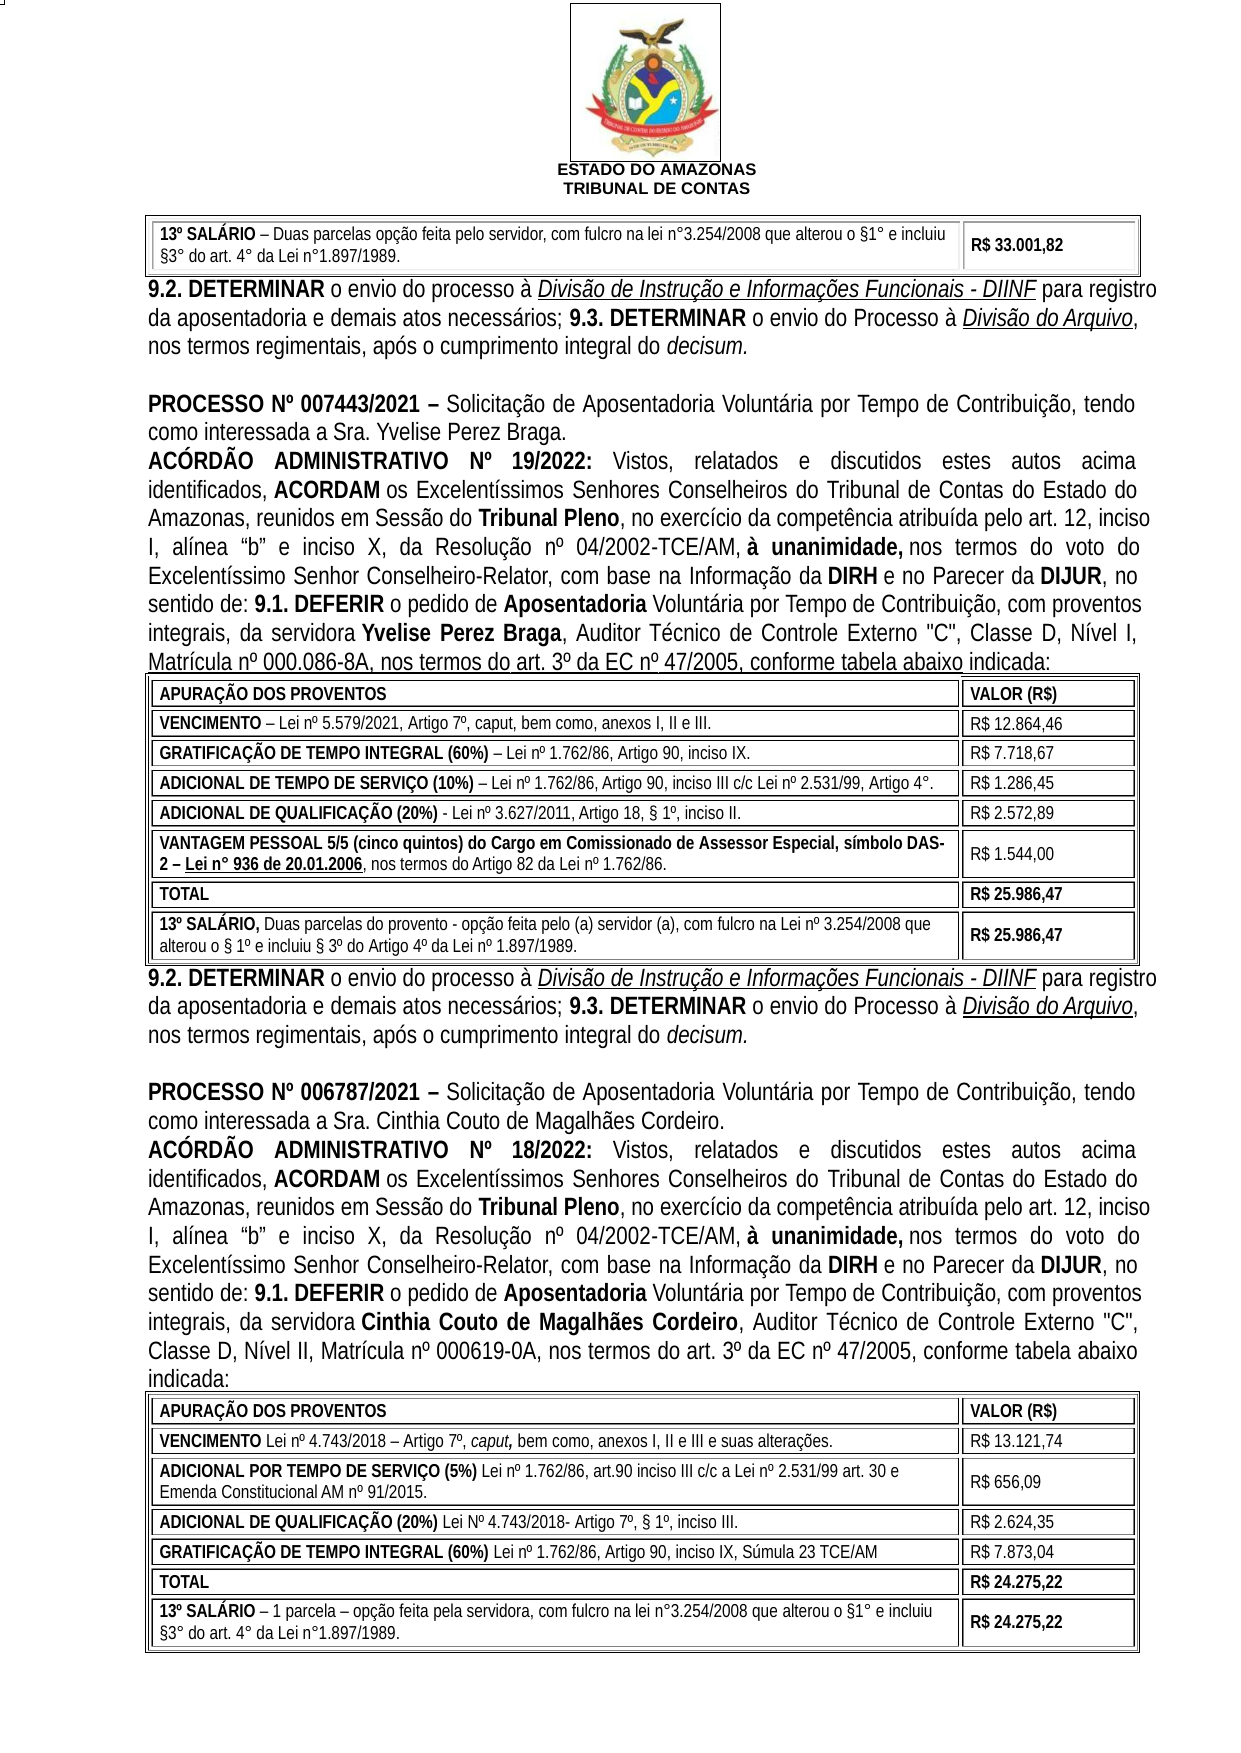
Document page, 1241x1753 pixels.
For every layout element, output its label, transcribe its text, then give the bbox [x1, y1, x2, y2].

text Amazonas, reunidos em Sessão do Tribunal Pleno, no exercício da competência atribuída pelo art. 12, inciso [148, 1193, 1162, 1221]
text VALOR (R$) [970, 1400, 1083, 1422]
text Excelentíssimo Senhor Conselheiro-Relator, com base na Informação da DIRH e no Parecer da DIJUR, no [148, 561, 1162, 590]
text PROCESSO Nº 007443/2021 – Solicitação de Aposentadoria Voluntária por Tempo de Contribuição, tendo [148, 389, 1162, 418]
text sentido de: 9.1. DEFERIR o pedido de Aposentadoria Voluntária por Tempo de Contribuição, com proventos [148, 590, 1162, 619]
text Classe D, Nível II, Matrícula nº 000619-0A, nos termos do art. 3º da EC nº 47/2005, conforme tabela abaixo [148, 1336, 1162, 1365]
text R$ 7.873,04 [970, 1541, 1087, 1563]
text APURAÇÃO DOS PROVENTOS [159, 1400, 411, 1422]
text ADICIONAL POR TEMPO DE SERVIÇO (5%) Lei nº 1.762/86, art.90 inciso III c/c a Lei nº 2.531/99 art. 30 e [159, 1460, 922, 1482]
text 3º SALÁRIO – 1 parcela – opção feita pela servidora, com fulcro na lei n°3.254/2008 que alterou o §1° e incluiu [168, 1601, 956, 1622]
text GRATIFICAÇÃO DE TEMPO INTEGRAL (60%) Lei nº 1.762/86, Artigo 90, inciso IX, Súmula 23 TCE/AM [159, 1541, 903, 1563]
text – Lei n° 936 de 20.01.2006, nos termos do Artigo 82 da Lei nº 1.762/86. [172, 854, 955, 875]
text R$ 1.286,45 [970, 773, 1087, 794]
text R$ 12.864,46 [970, 713, 1087, 734]
text GRATIFICAÇÃO DE TEMPO INTEGRAL (60%) – Lei nº 1.762/86, Artigo 90, inciso IX. [159, 742, 970, 764]
text VENCIMENTO – Lei nº 5.579/2021, Artigo 7º, caput, bem como, anexos I, II e III. [159, 713, 970, 734]
text R$ 24.275,22 [970, 1571, 1087, 1592]
text VENCIMENTO Lei nº 4.743/2018 – Artigo 7º, caput, bem como, anexos I, II e III e suas alterações. [159, 1430, 856, 1452]
text alterou o § 1º e incluiu § 3º do Artigo 4º da Lei nº 1.897/1989. [159, 935, 955, 956]
text R$ 33.001,82 [971, 234, 1088, 256]
text Emenda Constitucional AM nº 91/2015. [159, 1482, 922, 1503]
text TOTAL [159, 883, 955, 905]
text ADICIONAL DE QUALIFICAÇÃO (20%) Lei Nº 4.743/2018- Artigo 7º, § 1º, inciso III. [159, 1511, 903, 1533]
text R$ 1.544,00 [970, 843, 1087, 864]
text ADICIONAL DE TEMPO DE SERVIÇO (10%) – Lei nº 1.762/86, Artigo 90, inciso III c/c Lei nº 2.531/99, Artigo 4°. [159, 772, 970, 794]
text VANTAGEM PESSOAL 5/5 (cinco quintos) do Cargo em Comissionado de Assessor Especial, símbolo DAS- [159, 832, 970, 854]
text PROCESSO Nº 006787/2021 – Solicitação de Aposentadoria Voluntária por Tempo de Contribuição, tendo [148, 1078, 1162, 1106]
picture [146, 674, 1139, 965]
text R$ 25.986,47 [970, 924, 1087, 945]
text da aposentadoria e demais atos necessários; 9.3. DETERMINAR o envio do Processo à Divisão do Arquivo, [148, 303, 1162, 332]
text TRIBUNAL DE CONTAS [563, 179, 782, 198]
text VALOR (R$) [970, 683, 1087, 704]
text identificados, ACORDAM os Excelentíssimos Senhores Conselheiros do Tribunal de Contas do Estado do [148, 475, 1162, 504]
text R$ 656,09 [970, 1471, 1066, 1492]
text da aposentadoria e demais atos necessários; 9.3. DETERMINAR o envio do Processo à Divisão do Arquivo, [148, 992, 1162, 1020]
text Amazonas, reunidos em Sessão do Tribunal Pleno, no exercício da competência atribuída pelo art. 12, inciso [148, 504, 1162, 533]
text 2 [159, 854, 172, 875]
text §3° do art. 4° da Lei n°1.897/1989. [160, 245, 425, 267]
picture [146, 216, 1140, 276]
text R$ 25.986,47 [970, 883, 1087, 905]
text TOTAL [159, 1571, 903, 1593]
text I, alínea “b” e inciso X, da Resolução nº 04/2002-TCE/AM, à unanimidade, nos termos do voto do [148, 533, 1162, 561]
text R$ 2.624,35 [970, 1511, 1087, 1533]
text ACÓRDÃO ADMINISTRATIVO Nº 18/2022: Vistos, relatados e discutidos estes autos acima [148, 1135, 1162, 1164]
text ADICIONAL DE QUALIFICAÇÃO (20%) - Lei nº 3.627/2011, Artigo 18, § 1º, inciso II. [159, 802, 970, 824]
text sentido de: 9.1. DEFERIR o pedido de Aposentadoria Voluntária por Tempo de Contribuição, com proventos [148, 1279, 1162, 1307]
text integrais, da servidora Cinthia Couto de Magalhães Cordeiro, Auditor Técnico de Controle Externo "C", [148, 1307, 1162, 1336]
text Matrícula nº 000.086-8A, nos termos do art. 3º da EC nº 47/2005, conforme tabela abaixo indicada: [148, 648, 1162, 676]
picture [146, 1392, 1139, 1652]
text ACÓRDÃO ADMINISTRATIVO Nº 19/2022: Vistos, relatados e discutidos estes autos acima [148, 447, 1162, 475]
text integrais, da servidora Yvelise Perez Braga, Auditor Técnico de Controle Externo "C", Classe D, Nível I, [148, 619, 1162, 647]
picture [571, 4, 720, 160]
text 1 [159, 913, 193, 935]
text 3º SALÁRIO – Duas parcelas opção feita pelo servidor, com fulcro na lei n°3.254/2008 que alterou o §1° e incluiu [168, 224, 970, 245]
text R$ 24.275,22 [970, 1612, 1087, 1633]
text nos termos regimentais, após o cumprimento integral do decisum. [148, 1021, 1162, 1049]
text 3º SALÁRIO, Duas parcelas do provento - opção feita pelo (a) servidor (a), com fulcro na Lei nº 3.254/2008 que [193, 913, 955, 935]
text como interessada a Sra. Cinthia Couto de Magalhães Cordeiro. [148, 1107, 1162, 1135]
text §3° do art. 4° da Lei n°1.897/1989. [159, 1622, 424, 1644]
text nos termos regimentais, após o cumprimento integral do decisum. [148, 332, 1162, 360]
text R$ 13.121,74 [970, 1430, 1087, 1451]
text Excelentíssimo Senhor Conselheiro-Relator, com base na Informação da DIRH e no Parecer da DIJUR, no [148, 1250, 1162, 1279]
text ESTADO DO AMAZONAS [557, 160, 782, 179]
text identificados, ACORDAM os Excelentíssimos Senhores Conselheiros do Tribunal de Contas do Estado do [148, 1164, 1162, 1193]
text .2. DETERMINAR o envio do processo à Divisão de Instrução e Informações Funcionais - DIINF para registro [159, 274, 1163, 303]
text I, alínea “b” e inciso X, da Resolução nº 04/2002-TCE/AM, à unanimidade, nos termos do voto do [148, 1221, 1162, 1250]
text .2. DETERMINAR o envio do processo à Divisão de Instrução e Informações Funcionais - DIINF para registro [159, 963, 1163, 992]
text indicada: [148, 1365, 1162, 1394]
text R$ 2.572,89 [970, 802, 1087, 824]
text como interessada a Sra. Yvelise Perez Braga. [148, 418, 1162, 446]
text R$ 7.718,67 [970, 743, 1087, 764]
text APURAÇÃO DOS PROVENTOS [159, 683, 411, 704]
